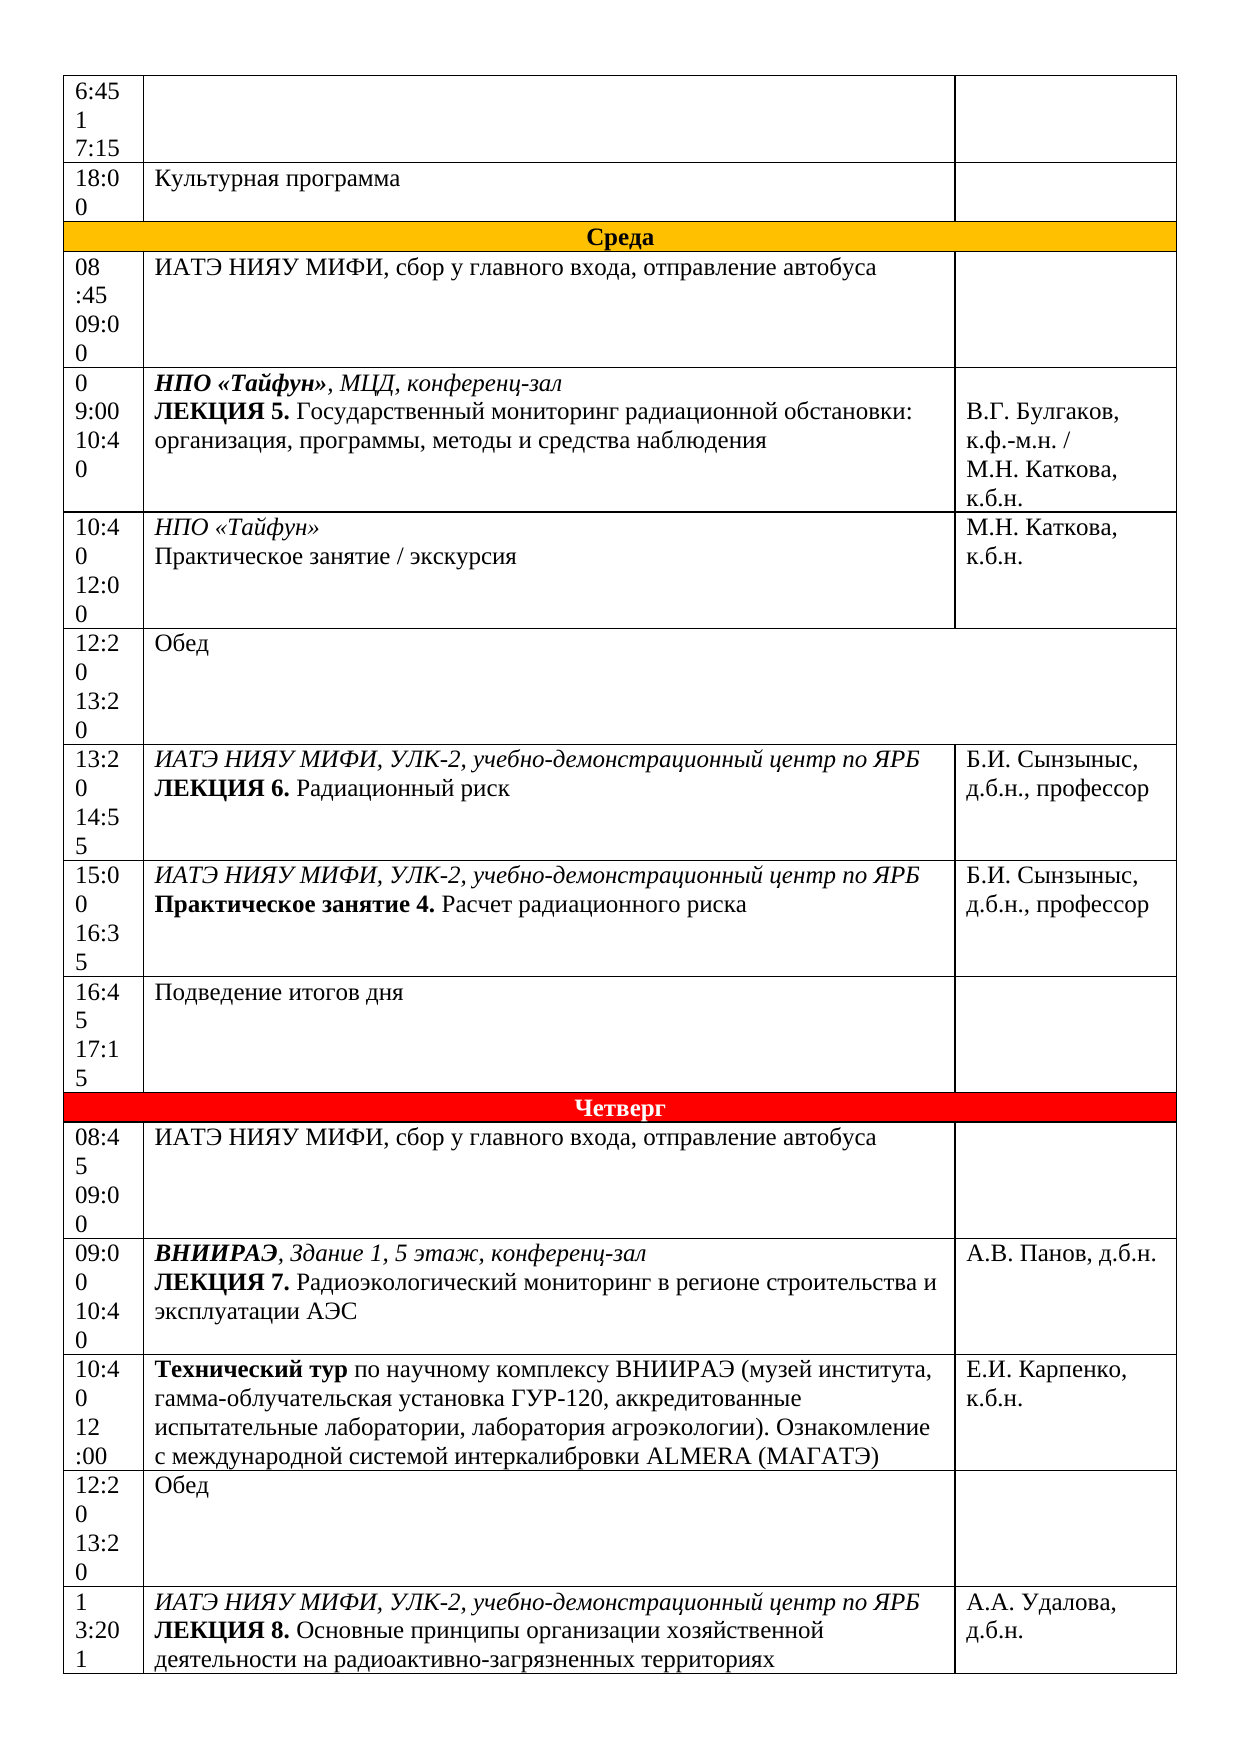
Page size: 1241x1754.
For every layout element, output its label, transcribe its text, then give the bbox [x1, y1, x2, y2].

table_cell Подведение итогов дня [144, 977, 954, 1092]
table_cell 16:45 17:15 [64, 76, 143, 162]
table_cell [956, 1587, 1176, 1673]
table_cell А.В. Панов, д.б.н. [956, 1239, 1176, 1353]
table_cell 10:40 12:00 [64, 1355, 143, 1469]
table_cell Среда [64, 222, 1176, 251]
table_cell ВНИИРАЭ, Здание 1, 5 этаж, конференц-зал ЛЕКЦИЯ 7. Радиоэкологический мониторинг в регионе строительства и эксплуатации АЭС [144, 1239, 954, 1353]
table_cell ИАТЭ НИЯУ МИФИ, сбор у главного входа, отправление автобуса [144, 252, 954, 367]
table_cell 09:00 10:40 [64, 368, 143, 511]
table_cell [144, 76, 954, 162]
table_cell Е.И. Карпенко, к.б.н. [956, 1355, 1176, 1469]
table_cell [956, 163, 1176, 221]
table_cell 09:00 10:40 [64, 1239, 143, 1353]
table_cell Технический тур по научному комплексу ВНИИРАЭ (музей института, гамма-облучательская установка ГУР-120, аккредитованные испытательные лаборатории, лаборатория агроэкологии). Ознакомление с международной системой интеркалибровки ALMERA (МАГАТЭ) [144, 1355, 954, 1469]
table_cell [956, 977, 1176, 1092]
table_cell ИАТЭ НИЯУ МИФИ, сбор у главного входа, отправление автобуса [144, 1123, 954, 1237]
table_cell ИАТЭ НИЯУ МИФИ, УЛК-2, учебно-демонстрационный центр по ЯРБ ЛЕКЦИЯ 6. Радиационный риск [144, 745, 954, 859]
table_cell [956, 1471, 1176, 1586]
table_cell [956, 252, 1176, 367]
table_cell 13:20 14:55 [64, 1587, 143, 1673]
table_cell Культурная программа [144, 163, 954, 221]
table_cell НПО «Тайфун», МЦД, конференц-зал ЛЕКЦИЯ 5. Государственный мониторинг радиационной обстановки: организация, программы, методы и средства наблюдения [144, 368, 954, 511]
table_cell Б.И. Сынзыныс, д.б.н., профессор [956, 745, 1176, 859]
table_cell 12:20 13:20 [64, 1471, 143, 1586]
table_cell М.Н. Каткова, к.б.н. [956, 513, 1176, 627]
table_cell 08:45 09:00 [64, 252, 143, 367]
table_cell 12:20 13:20 [64, 629, 143, 743]
table_cell Четверг [64, 1093, 1176, 1121]
table_cell Б.И. Сынзыныс, д.б.н., профессор [956, 861, 1176, 976]
table_cell В.Г. Булгаков, к.ф.-м.н. / М.Н. Каткова, к.б.н. [956, 368, 1176, 511]
table_cell Обед [144, 1471, 954, 1586]
table_cell 15:00 16:35 [64, 861, 143, 976]
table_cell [144, 1587, 954, 1673]
table_cell [956, 76, 1176, 162]
table_cell 16:45 17:15 [64, 977, 143, 1092]
table_cell ИАТЭ НИЯУ МИФИ, УЛК-2, учебно-демонстрационный центр по ЯРБ Практическое занятие 4. Расчет радиационного риска [144, 861, 954, 976]
table_cell 13:20 14:55 [64, 745, 143, 859]
table_cell [956, 1123, 1176, 1237]
table_cell 18:00 [64, 163, 143, 221]
table_cell 08:45 09:00 [64, 1123, 143, 1237]
table_cell 10:40 12:00 [64, 513, 143, 627]
table_cell НПО «Тайфун» Практическое занятие / экскурсия [144, 513, 954, 627]
table_cell Обед [144, 629, 1176, 743]
